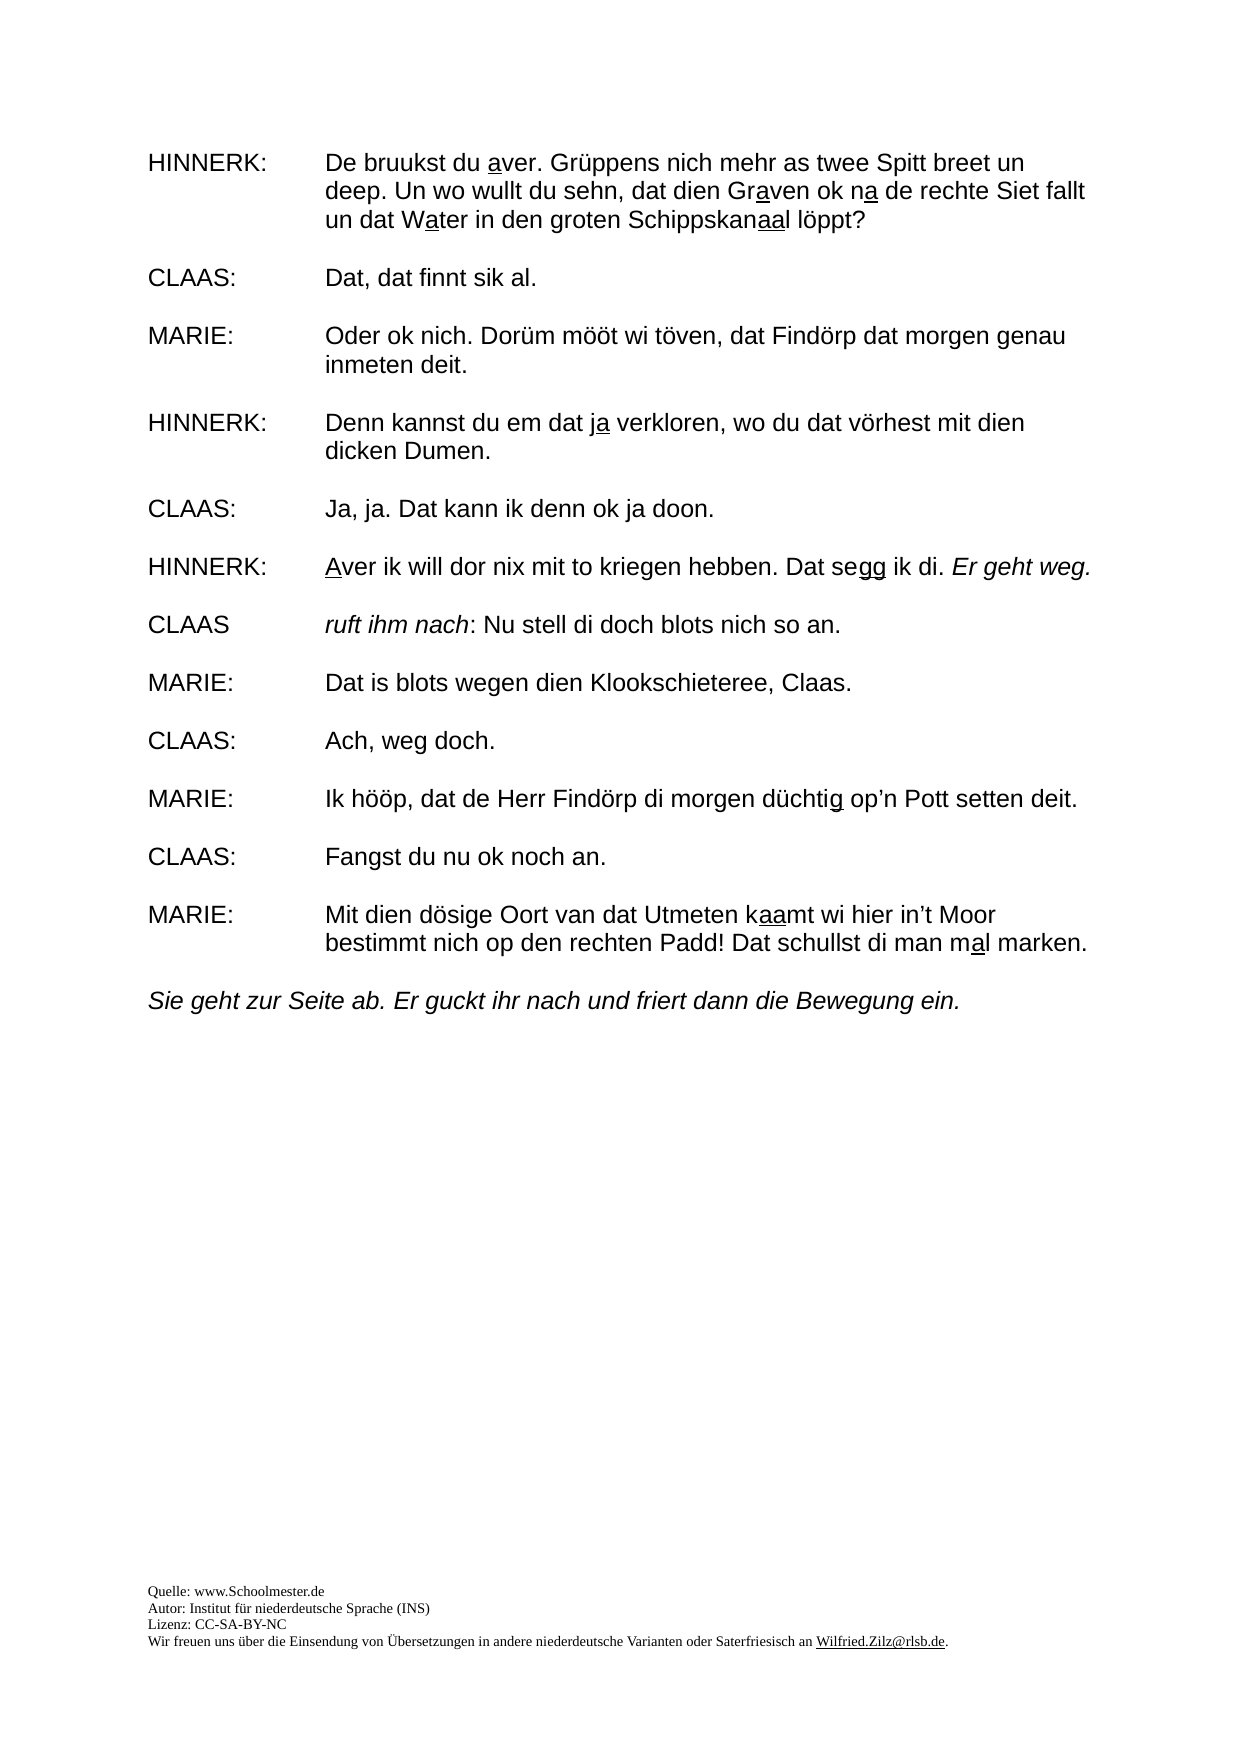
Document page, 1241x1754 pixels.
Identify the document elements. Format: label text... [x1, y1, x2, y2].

text MARIE: Ik hööp, dat de Herr Findörp di morgen düchtig op’n Pott setten deit. [148, 784, 1093, 813]
text MARIE: Mit dien dösige Oort van dat Utmeten kaamt wi hier in’t Moor bestimmt nich op den rechten Padd! Dat schullst di man mal marken. [148, 900, 1093, 957]
text CLAAS: Ja, ja. Dat kann ik denn ok ja doon. [148, 494, 1093, 523]
text CLAAS: Dat, dat finnt sik al. [148, 263, 1093, 292]
text HINNERK: Denn kannst du em dat ja verkloren, wo du dat vörhest mit dien dicken Dumen. [148, 408, 1093, 465]
text HINNERK: De bruukst du aver. Grüppens nich mehr as twee Spitt breet un deep. Un wo wullt du sehn, dat dien Graven ok na de rechte Siet fallt un dat Water in den groten Schippskanaal löppt? [148, 148, 1093, 234]
text HINNERK: Aver ik will dor nix mit to kriegen hebben. Dat segg ik di. Er geht weg. [148, 552, 1093, 581]
text MARIE: Oder ok nich. Dorüm mööt wi töven, dat Findörp dat morgen genau inmeten deit. [148, 321, 1093, 378]
text CLAAS: Ach, weg doch. [148, 726, 1093, 755]
text MARIE: Dat is blots wegen dien Klookschieteree, Claas. [148, 668, 1093, 697]
text Sie geht zur Seite ab. Er guckt ihr nach und friert dann die Bewegung ein. [148, 986, 1093, 1015]
text CLAAS ruft ihm nach: Nu stell di doch blots nich so an. [148, 610, 1093, 639]
text CLAAS: Fangst du nu ok noch an. [148, 842, 1093, 871]
